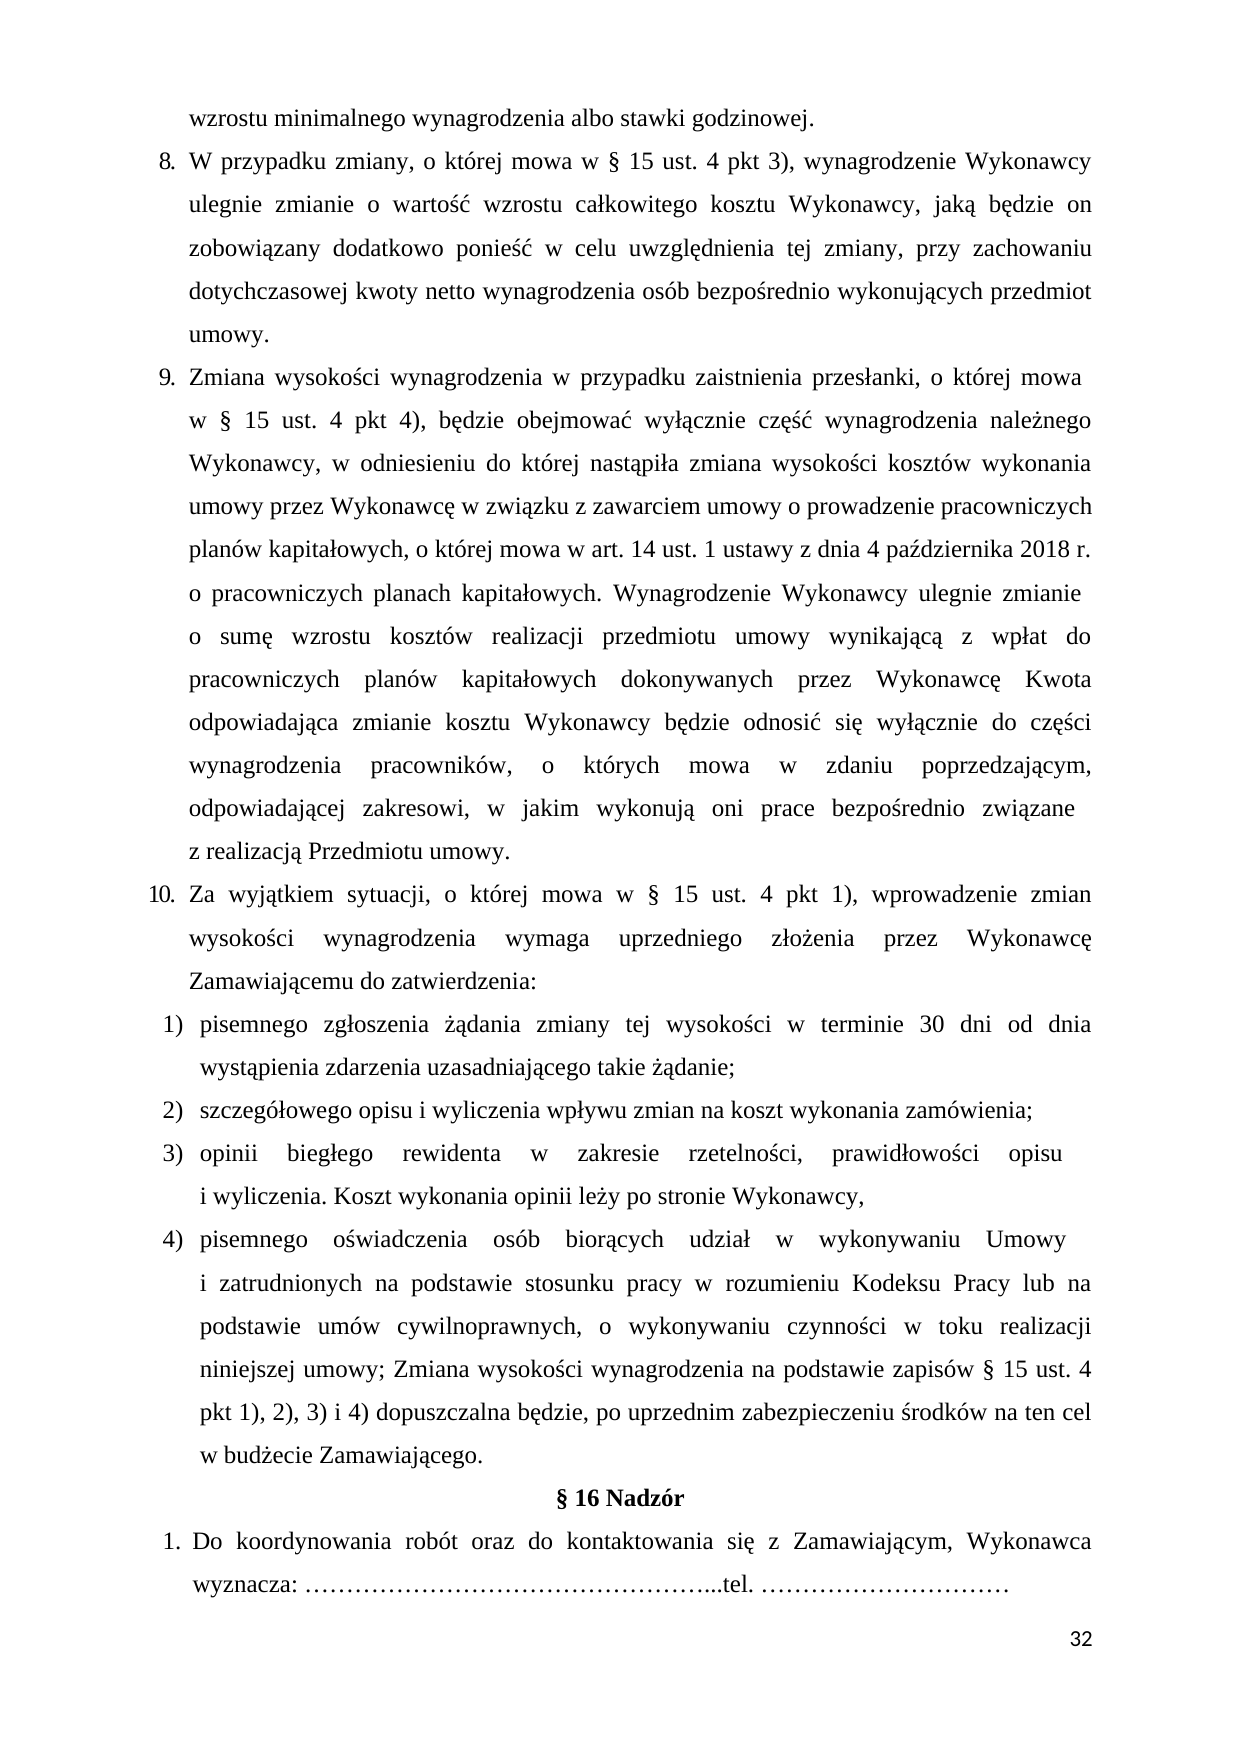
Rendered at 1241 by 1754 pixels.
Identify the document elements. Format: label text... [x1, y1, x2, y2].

list Za wyjątkiem sytuacji, o której mowa w § 15 ust. 4 pkt 1), wprowadzenie zmian wysokości wynagrodzenia wymaga uprzedniego złożenia przez Wykonawcę Zamawiającemu do zatwierdzenia: [148, 879, 1092, 994]
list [159, 103, 1092, 132]
list szczegółowego opisu i wyliczenia wpływu zmian na koszt wykonania zamówienia; [162, 1095, 1092, 1124]
list pisemnego zgłoszenia żądania zmiany tej wysokości w terminie 30 dni od dnia wystąpienia zdarzenia uzasadniającego takie żądanie; [162, 1009, 1092, 1081]
list W przypadku zmiany, o której mowa w § 15 ust. 4 pkt 3), wynagrodzenie Wykonawcy ulegnie zmianie o wartość wzrostu całkowitego kosztu Wykonawcy, jaką będzie on zobowiązany dodatkowo ponieść w celu uwzględnienia tej zmiany, przy zachowaniu dotychczasowej kwoty netto wynagrodzenia osób bezpośrednio wykonujących przedmiot umowy. [159, 146, 1092, 348]
list opinii biegłego rewidenta w zakresie rzetelności, prawidłowości opisu i wyliczenia. Koszt wykonania opinii leży po stronie Wykonawcy, [162, 1138, 1092, 1210]
subtitle § 16 Nadzór [148, 1483, 1092, 1512]
list Zmiana wysokości wynagrodzenia w przypadku zaistnienia przesłanki, o której mowa w § 15 ust. 4 pkt 4), będzie obejmować wyłącznie część wynagrodzenia należnego Wykonawcy, w odniesieniu do której nastąpiła zmiana wysokości kosztów wykonania umowy przez Wykonawcę w związku z zawarciem umowy o prowadzenie pracowniczych planów kapitałowych, o której mowa w art. 14 ust. 1 ustawy z dnia 4 października 2018 r. o pracowniczych planach kapitałowych. Wynagrodzenie Wykonawcy ulegnie zmianie o sumę wzrostu kosztów realizacji przedmiotu umowy wynikającą z wpłat do pracowniczych planów kapitałowych dokonywanych przez Wykonawcę Kwota odpowiadająca zmianie kosztu Wykonawcy będzie odnosić się wyłącznie do części wynagrodzenia pracowników, o których mowa w zdaniu poprzedzającym, odpowiadającej zakresowi, w jakim wykonują oni prace bezpośrednio związane z realizacją Przedmiotu umowy. [159, 362, 1092, 865]
list pisemnego oświadczenia osób biorących udział w wykonywaniu Umowy i zatrudnionych na podstawie stosunku pracy w rozumieniu Kodeksu Pracy lub na podstawie umów cywilnoprawnych, o wykonywaniu czynności w toku realizacji niniejszej umowy; Zmiana wysokości wynagrodzenia na podstawie zapisów § 15 ust. 4 pkt 1), 2), 3) i 4) dopuszczalna będzie, po uprzednim zabezpieczeniu środków na ten cel w budżecie Zamawiającego. [162, 1224, 1092, 1469]
list Do koordynowania robót oraz do kontaktowania się z Zamawiającym, Wykonawca wyznacza: …………………………………………...tel. ………………………… [162, 1526, 1092, 1598]
